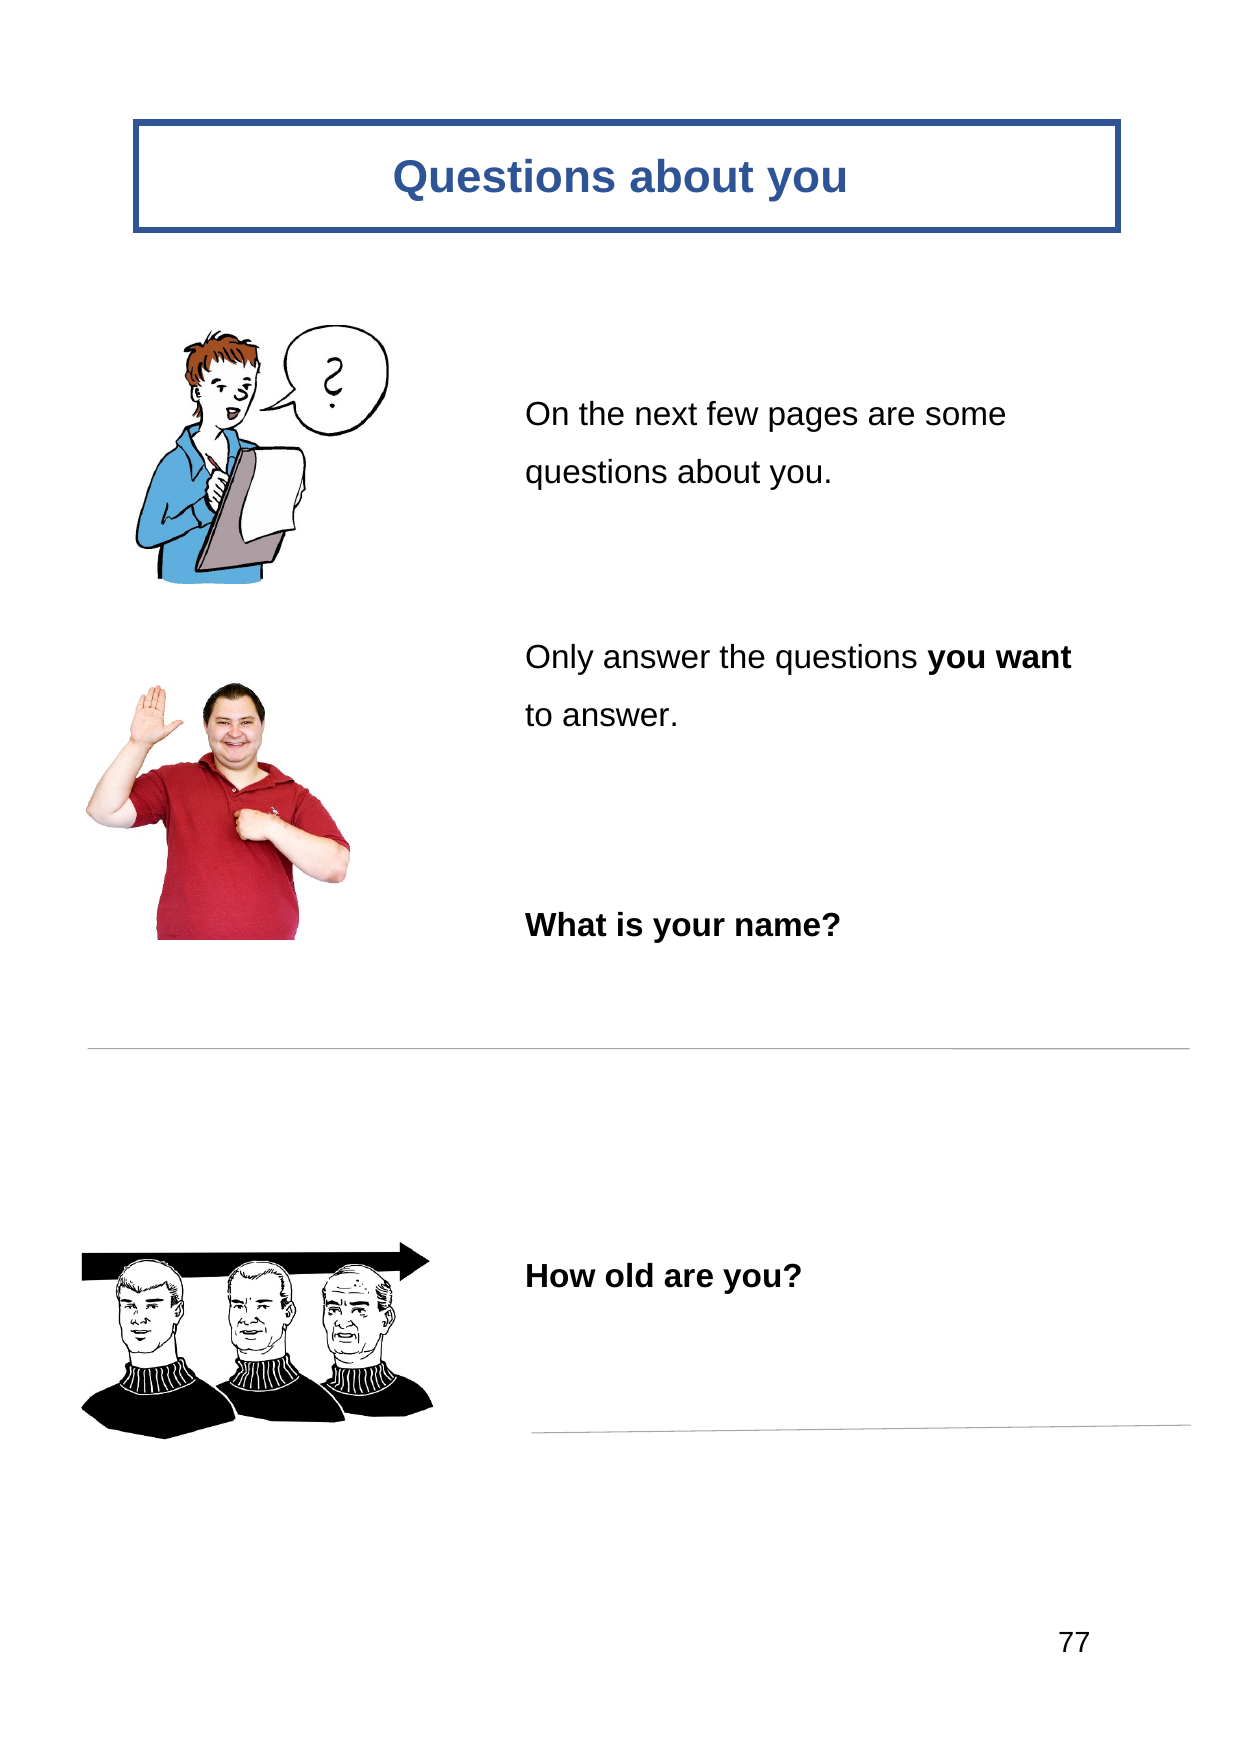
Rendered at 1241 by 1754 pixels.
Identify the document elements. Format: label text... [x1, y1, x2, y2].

text Only answer the questions you want to answer. [525, 579, 1090, 733]
text What is your name? [525, 905, 1090, 943]
subtitle Questions about you [150, 150, 1090, 203]
text How old are you? [525, 1256, 1090, 1294]
picture [79, 1241, 434, 1441]
text On the next few pages are some questions about you. [525, 394, 1090, 548]
picture [86, 683, 350, 940]
picture [135, 325, 389, 584]
